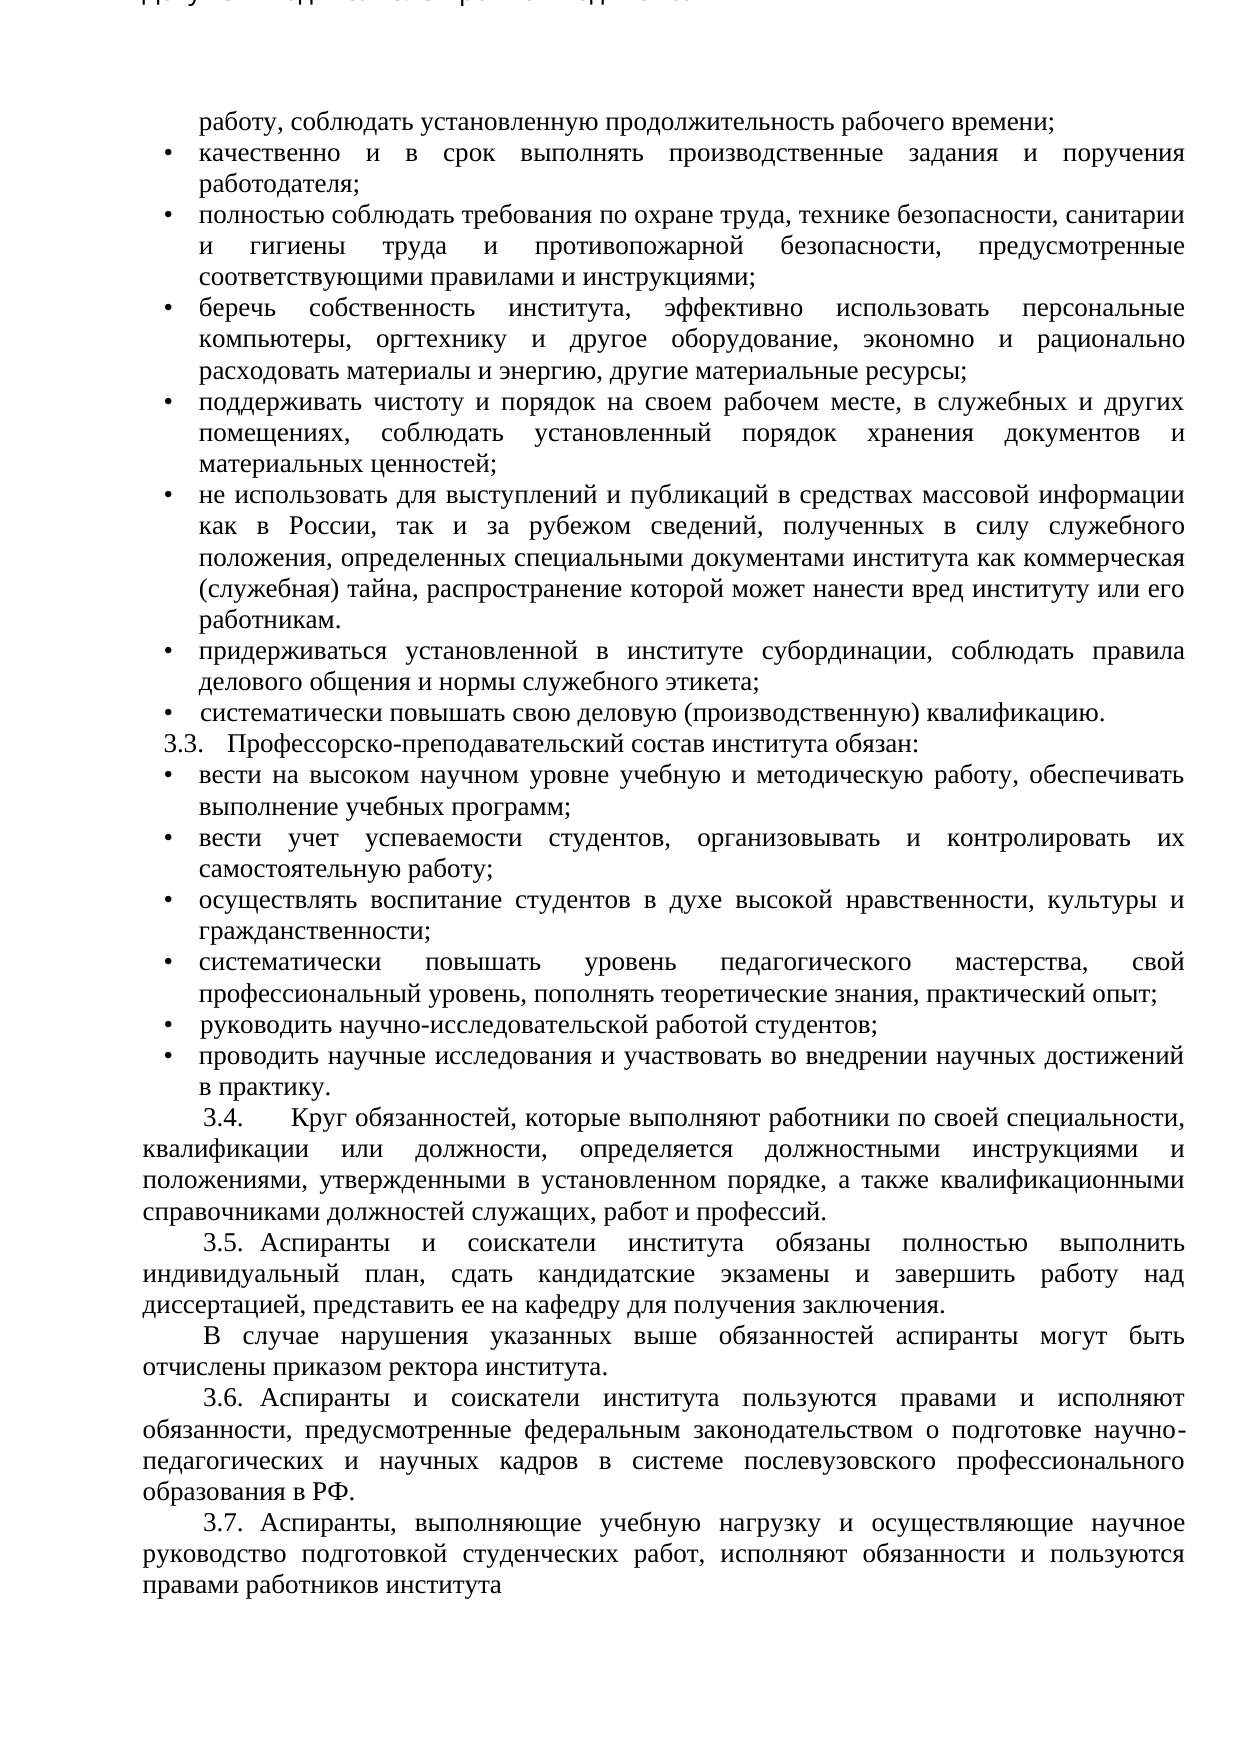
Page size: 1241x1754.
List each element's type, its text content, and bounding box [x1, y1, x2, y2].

list руководить научно-исследовательской работой студентов; [142, 1008, 1186, 1039]
list качественно и в срок выполнять производственные задания и поручения работодателя; [163, 136, 1186, 198]
list не использовать для выступлений и публикаций в средствах массовой информации как в России, так и за рубежом сведений, полученных в силу служебного положения, определенных специальными документами института как коммерческая (служебная) тайна, распространение которой может нанести вред институту или его работникам. [163, 478, 1186, 634]
list систематически повышать свою деловую (производственную) квалификацию. [142, 696, 1186, 727]
list придерживаться установленной в институте субординации, соблюдать правила делового общения и нормы служебного этикета; [163, 634, 1186, 696]
list полностью соблюдать требования по охране труда, технике безопасности, санитарии и гигиены труда и противопожарной безопасности, предусмотренные соответствующими правилами и инструкциями; [163, 198, 1186, 291]
list осуществлять воспитание студентов в духе высокой нравственности, культуры и гражданственности; [163, 883, 1186, 946]
list Аспиранты и соискатели института обязаны полностью выполнить индивидуальный план, сдать кандидатские экзамены и завершить работу над диссертацией, представить ее на кафедру для получения заключения. [142, 1226, 1186, 1319]
list Профессорско-преподавательский состав института обязан: [142, 727, 1186, 759]
list Круг обязанностей, которые выполняют работники по своей специальности, квалификации или должности, определяется должностными инструкциями и положениями, утвержденными в установленном порядке, а также квалификационными справочниками должностей служащих, работ и профессий. [142, 1101, 1186, 1226]
list вести на высоком научном уровне учебную и методическую работу, обеспечивать выполнение учебных программ; [163, 759, 1186, 821]
list систематически повышать уровень педагогического мастерства, свой профессиональный уровень, пополнять теоретические знания, практический опыт; [163, 946, 1186, 1008]
text В случае нарушения указанных выше обязанностей аспиранты могут быть отчислены приказом ректора института. [142, 1319, 1186, 1382]
list вести учет успеваемости студентов, организовывать и контролировать их самостоятельную работу; [163, 821, 1186, 883]
list беречь собственность института, эффективно использовать персональные компьютеры, оргтехнику и другое оборудование, экономно и рационально расходовать материалы и энергию, другие материальные ресурсы; [163, 291, 1186, 385]
list проводить научные исследования и участвовать во внедрении научных достижений в практику. [163, 1039, 1186, 1101]
list Аспиранты, выполняющие учебную нагрузку и осуществляющие научное руководство подготовкой студенческих работ, исполняют обязанности и пользуются правами работников института [142, 1506, 1186, 1599]
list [163, 104, 1186, 136]
list Аспиранты и соискатели института пользуются правами и исполняют обязанности, предусмотренные федеральным законодательством о подготовке научнопедагогических и научных кадров в системе послевузовского профессионального образования в РФ. [142, 1382, 1186, 1506]
list поддерживать чистоту и порядок на своем рабочем месте, в служебных и других помещениях, соблюдать установленный порядок хранения документов и материальных ценностей; [163, 385, 1186, 478]
